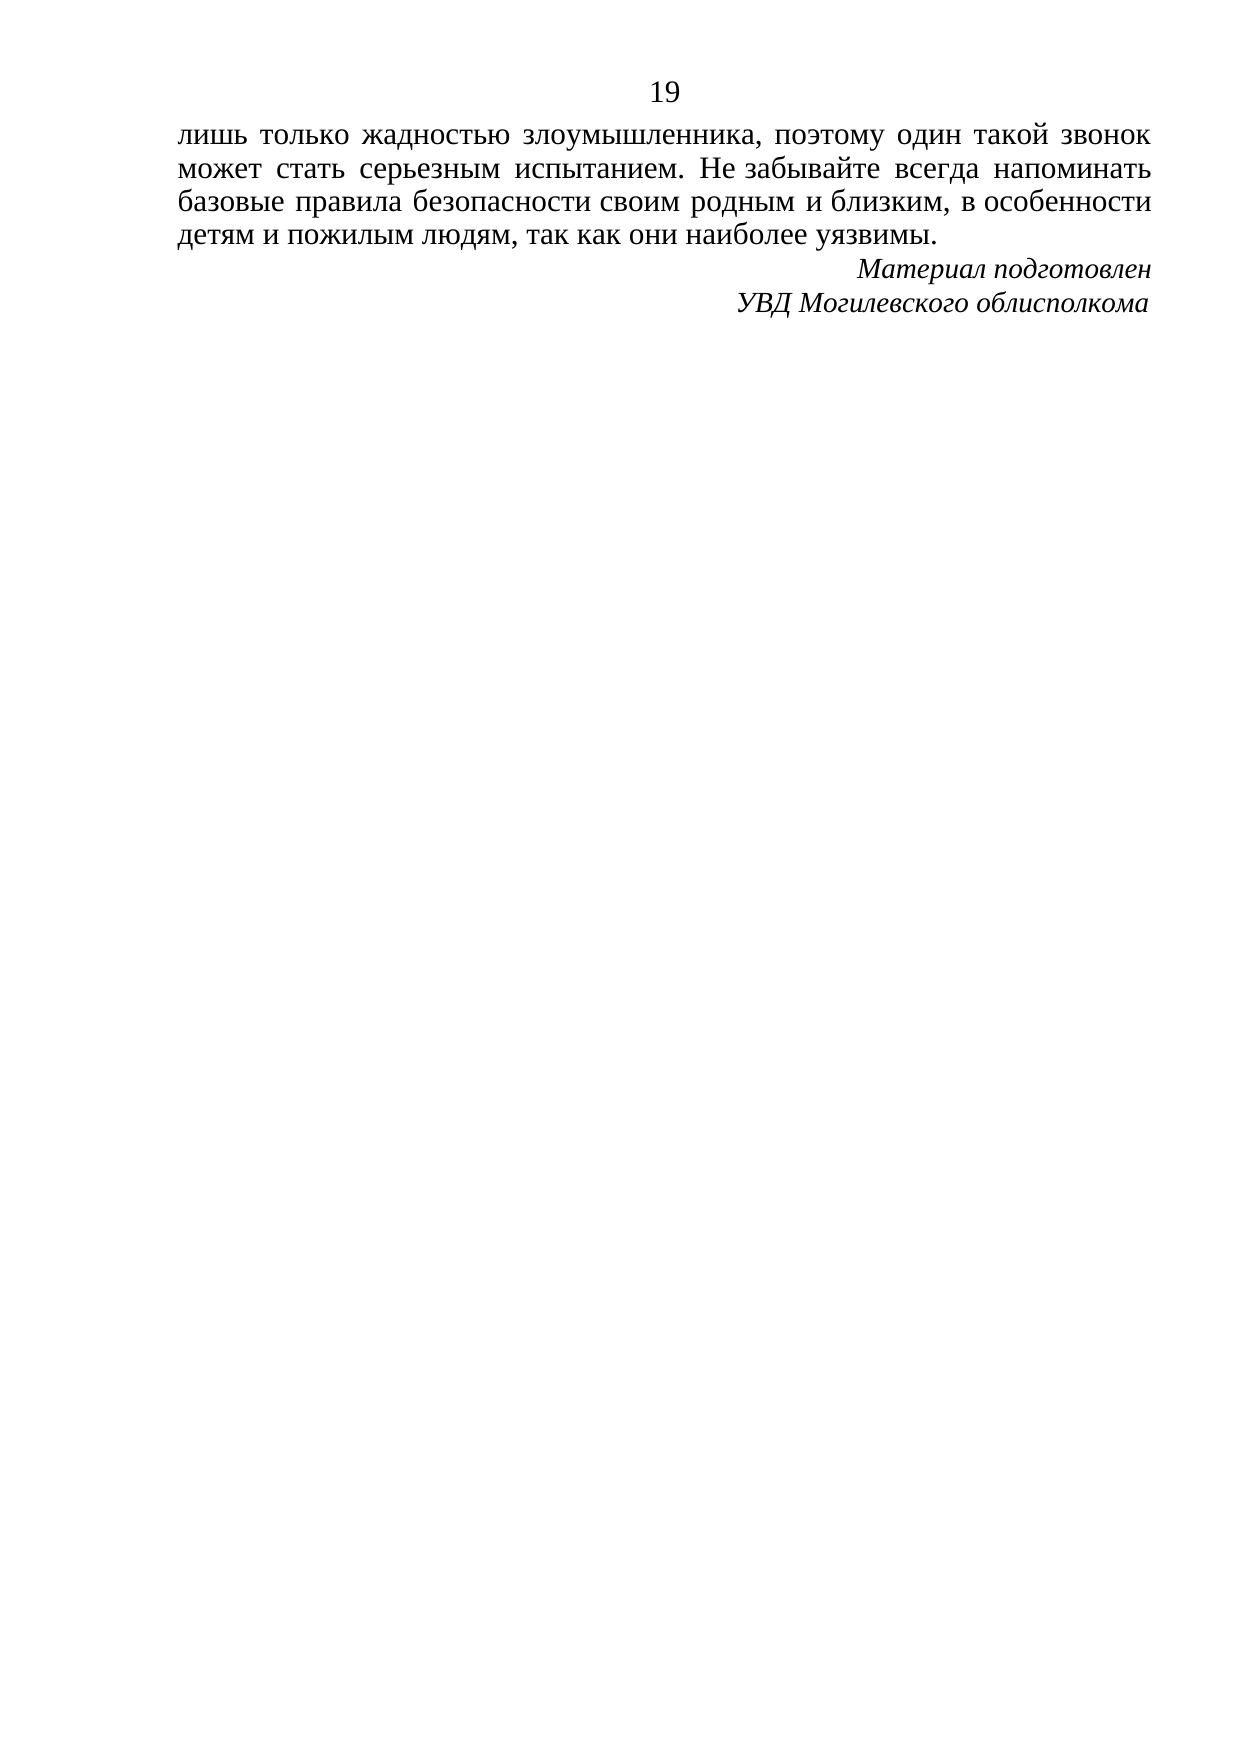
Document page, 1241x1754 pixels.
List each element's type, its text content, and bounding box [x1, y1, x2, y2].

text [177, 118, 1152, 251]
text УВД Могилевского облисполкома [177, 285, 1152, 318]
text Материал подготовлен [177, 251, 1152, 285]
